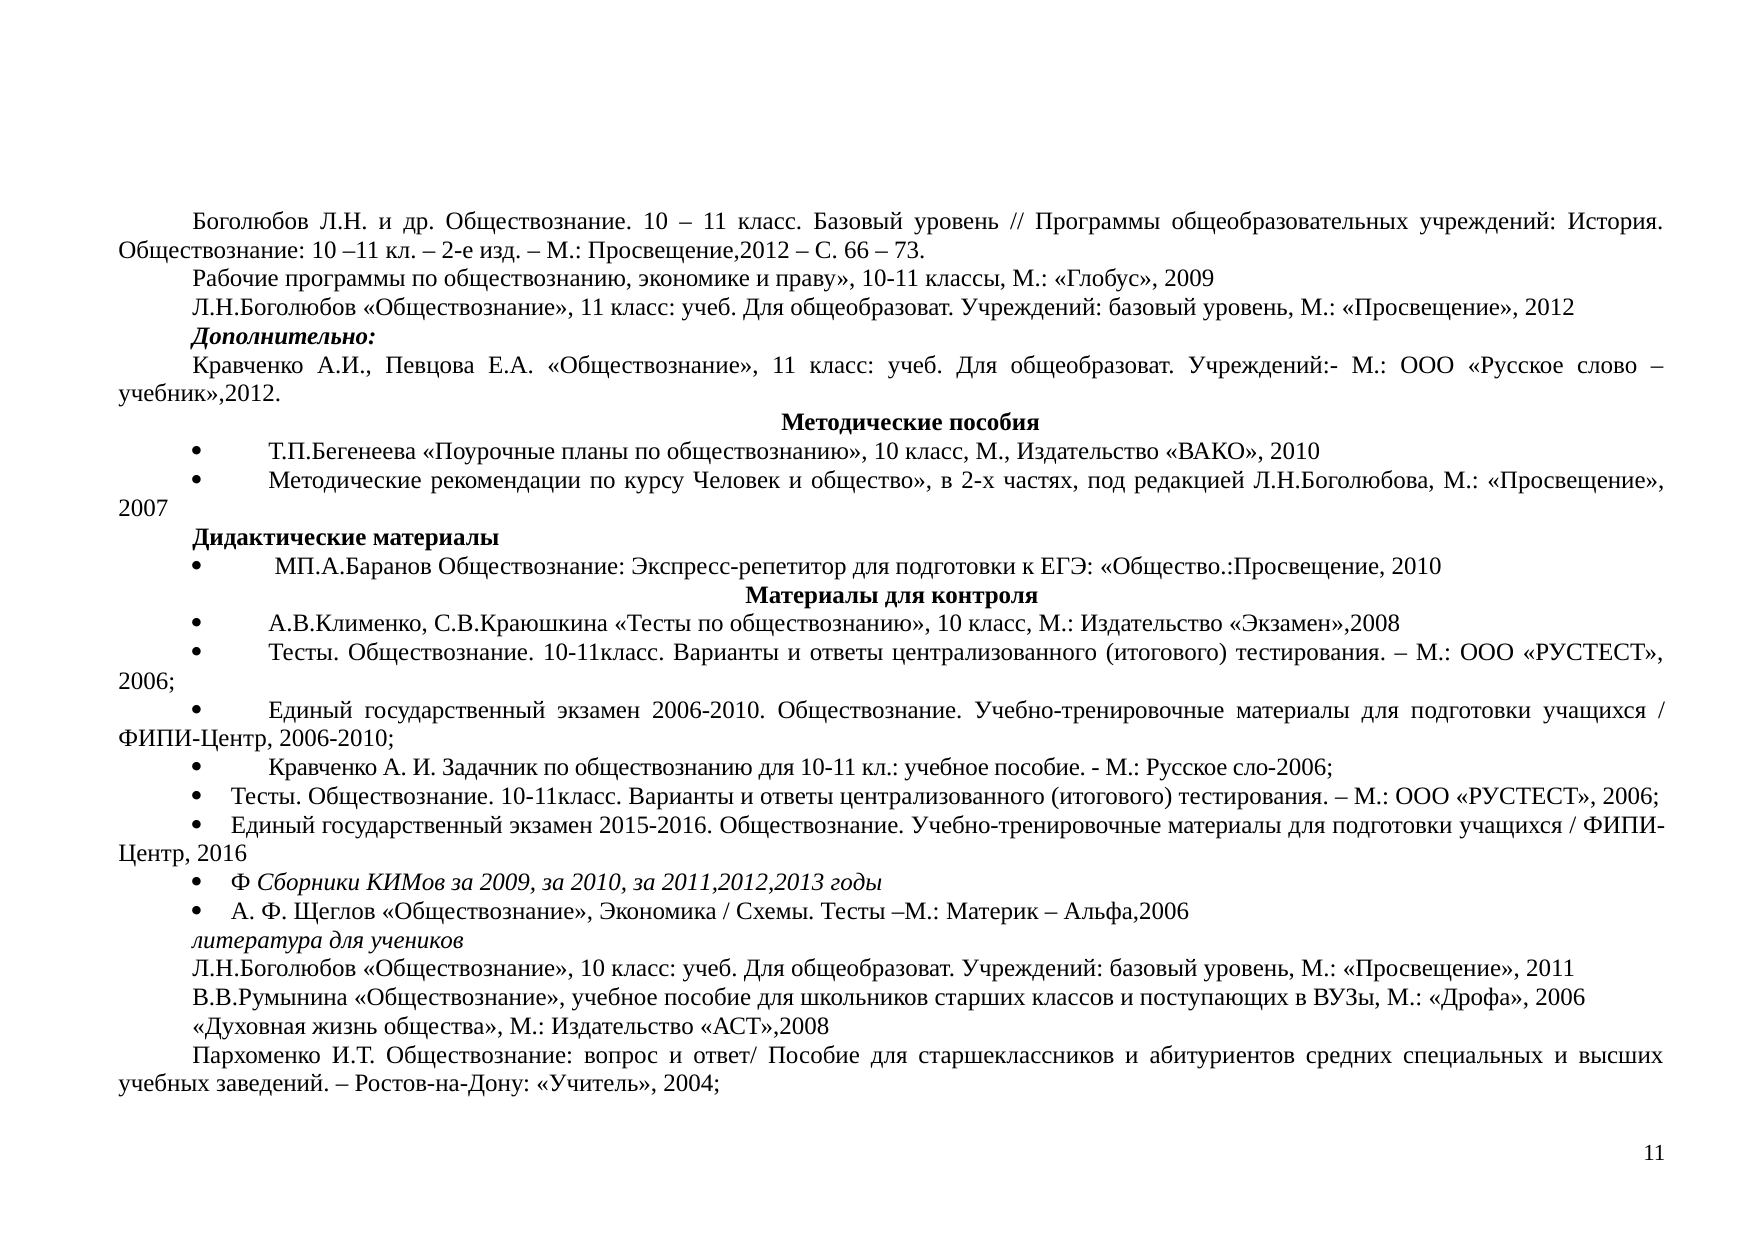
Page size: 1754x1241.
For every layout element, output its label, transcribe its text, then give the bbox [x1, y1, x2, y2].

list Методические рекомендации по курсу Человек и общество», в 2-х частях, под редакцией Л.Н.Боголюбова, М.: «Просвещение», 2007 [118, 465, 1665, 522]
text Л.Н.Боголюбов «Обществознание», 10 класс: учеб. Для общеобразоват. Учреждений: базовый уровень, М.: «Просвещение», 2011 [118, 953, 1665, 982]
list А.В.Клименко, С.В.Краюшкина «Тесты по обществознанию», 10 класс, М.: Издательство «Экзамен»,2008 [118, 608, 1665, 637]
list МП.А.Баранов Обществознание: Экспресс-репетитор для подготовки к ЕГЭ: «Общество.:Просвещение, 2010 [118, 551, 1665, 580]
text Л.Н.Боголюбов «Обществознание», 11 класс: учеб. Для общеобразоват. Учреждений: базовый уровень, М.: «Просвещение», 2012 [118, 292, 1665, 321]
list Т.П.Бегенеева «Поурочные планы по обществознанию», 10 класс, М., Издательство «ВАКО», 2010 [118, 436, 1665, 465]
list А. Ф. Щеглов «Обществознание», Экономика / Схемы. Тесты –М.: Материк – Альфа,2006 [118, 896, 1665, 925]
text Дидактические материалы [118, 522, 1665, 551]
text Материалы для контроля [118, 580, 1665, 608]
list Кравченко А. И. Задачник по обществознанию для 10-11 кл.: учебное пособие. - М.: Русское сло-2006; [118, 752, 1665, 781]
list Тесты. Обществознание. 10-11класс. Варианты и ответы централизованного (итогового) тестирования. – М.: ООО «РУСТЕСТ», 2006; [118, 637, 1665, 695]
text Рабочие программы по обществознанию, экономике и праву», 10-11 классы, М.: «Глобус», 2009 [118, 263, 1665, 292]
text Методические пособия [156, 407, 1665, 436]
text Боголюбов Л.Н. и др. Обществознание. 10 – 11 класс. Базовый уровень // Программы общеобразовательных учреждений: История. Обществознание: 10 –11 кл. – 2-е изд. – М.: Просвещение,2012 – С. 66 – 73. [118, 206, 1665, 263]
text «Духовная жизнь общества», М.: Издательство «АСТ»,2008 [118, 1011, 1665, 1040]
text Пархоменко И.Т. Обществознание: вопрос и ответ/ Пособие для старшеклассников и абитуриентов средних специальных и высших учебных заведений. – Ростов-на-Дону: «Учитель», 2004; [118, 1040, 1665, 1097]
text литература для учеников [118, 925, 1665, 953]
text В.В.Румынина «Обществознание», учебное пособие для школьников старших классов и поступающих в ВУЗы, М.: «Дрофа», 2006 [118, 982, 1665, 1011]
list Ф Сборники КИМов за 2009, за 2010, за 2011,2012,2013 годы [118, 867, 1665, 896]
text Дополнительно: [118, 321, 1665, 350]
list Единый государственный экзамен 2006-2010. Обществознание. Учебно-тренировочные материалы для подготовки учащихся / ФИПИ-Центр, 2006-2010; [118, 695, 1665, 752]
text Кравченко А.И., Певцова Е.А. «Обществознание», 11 класс: учеб. Для общеобразоват. Учреждений:- М.: ООО «Русское слово – учебник»,2012. [118, 350, 1665, 407]
list Единый государственный экзамен 2015-2016. Обществознание. Учебно-тренировочные материалы для подготовки учащихся / ФИПИ-Центр, 2016 [118, 810, 1665, 867]
list Тесты. Обществознание. 10-11класс. Варианты и ответы централизованного (итогового) тестирования. – М.: ООО «РУСТЕСТ», 2006; [118, 781, 1665, 810]
